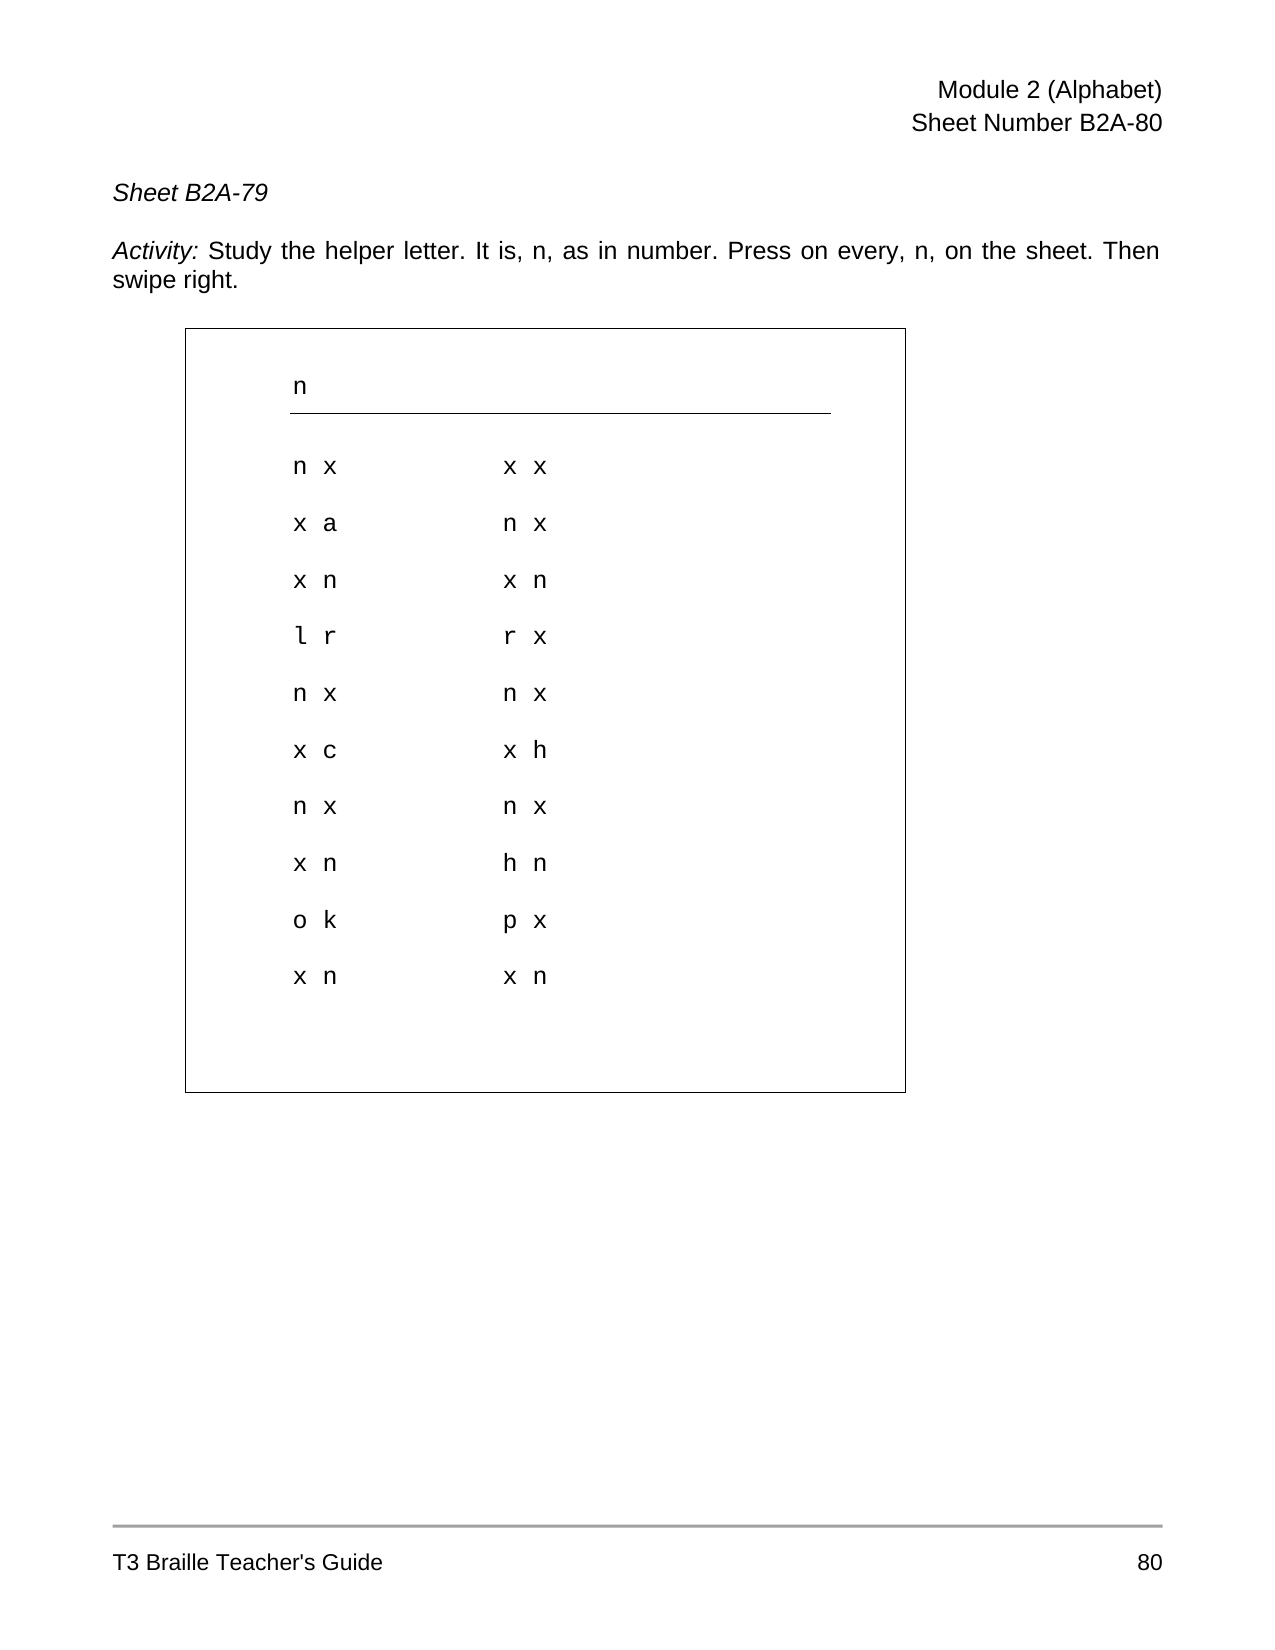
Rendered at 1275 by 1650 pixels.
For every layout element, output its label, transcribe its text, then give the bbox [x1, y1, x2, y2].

text l r r x [262, 624, 1162, 652]
text x c x h [262, 737, 1162, 766]
text n [262, 374, 1162, 402]
text x n h n [262, 851, 1162, 879]
text x n x n [262, 964, 1162, 992]
text x a n x [262, 511, 1162, 539]
text o k p x [262, 907, 1162, 936]
text n x n x [262, 681, 1162, 709]
text n x x x [262, 454, 1162, 482]
text n x n x [262, 794, 1162, 822]
text Activity: Study the helper letter. It is, n, as in number. Press on every, n, on the sheet. Then swipe right. [112, 236, 1162, 293]
text x n x n [262, 567, 1162, 596]
subtitle Sheet B2A-79 [112, 178, 1162, 207]
